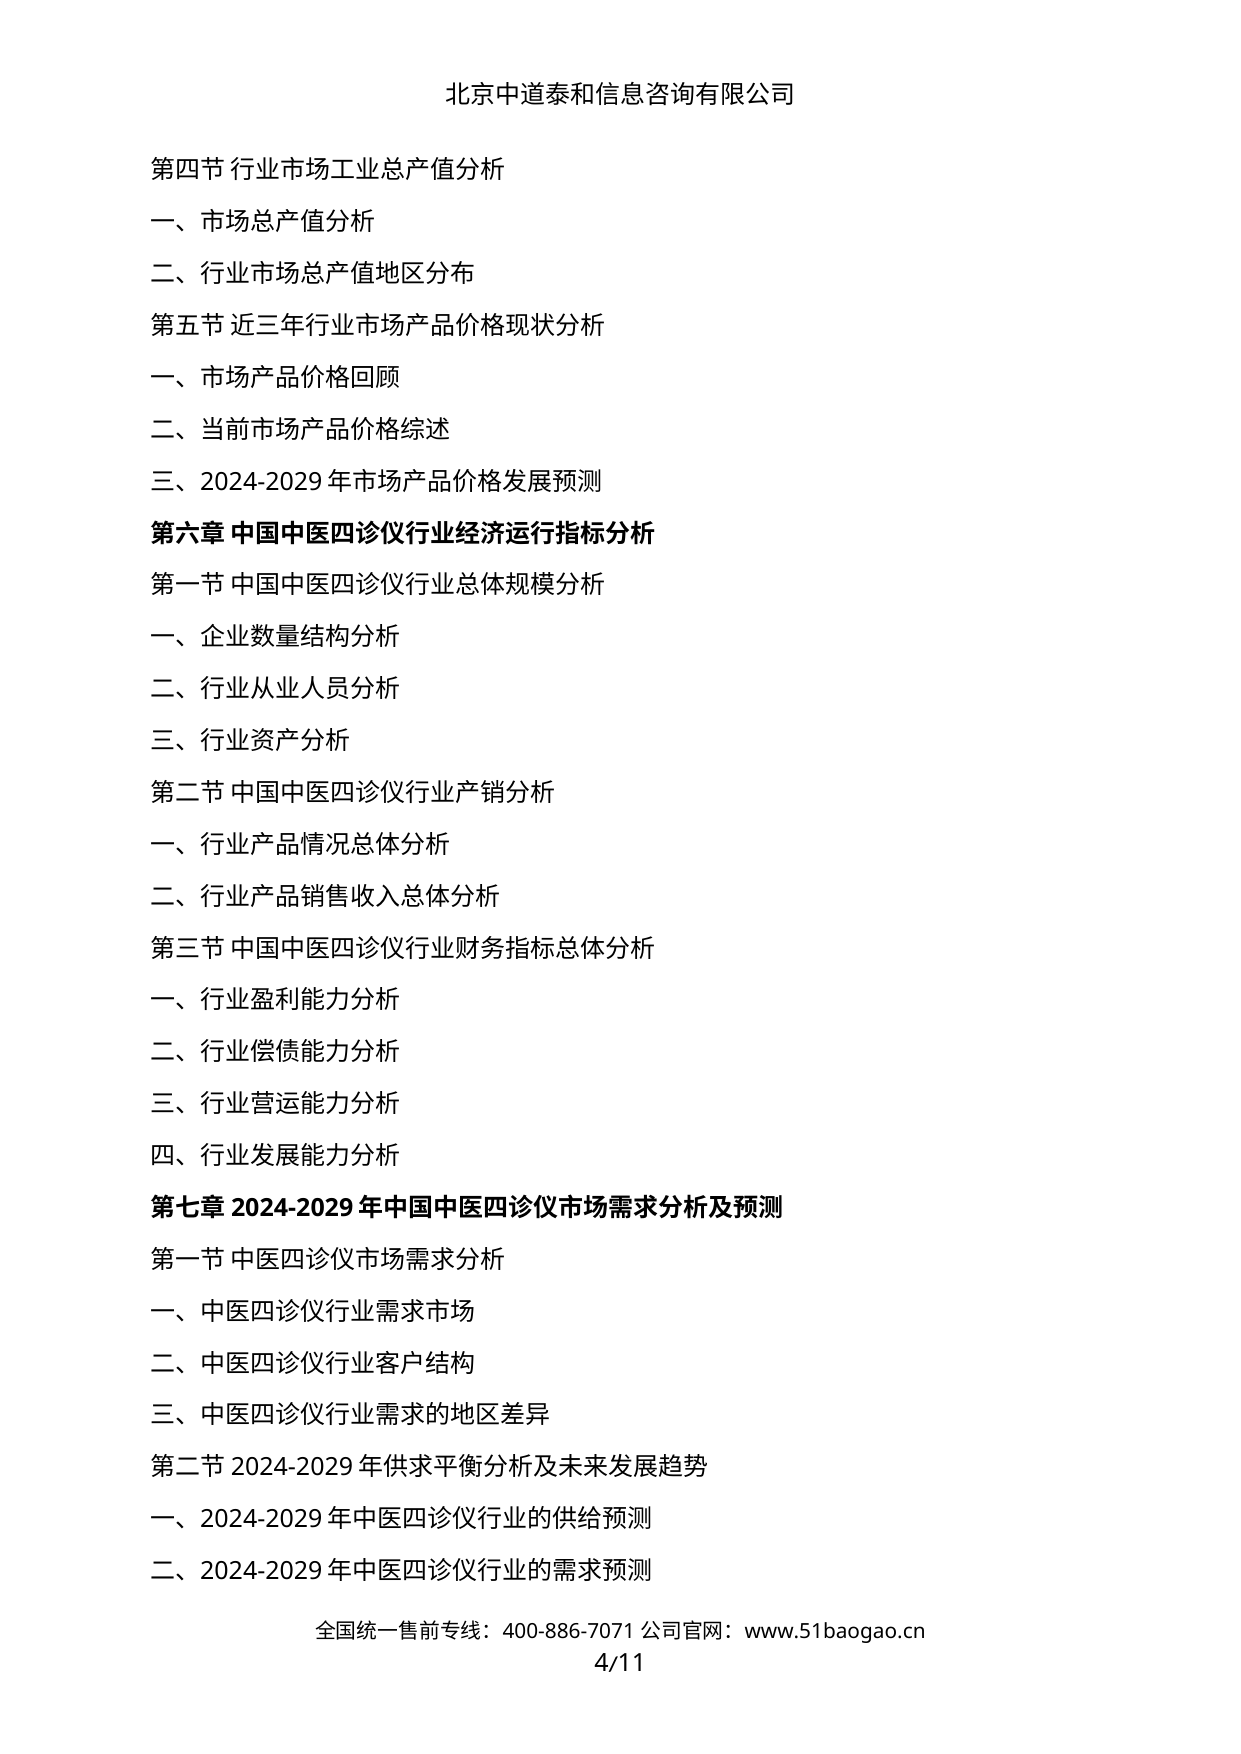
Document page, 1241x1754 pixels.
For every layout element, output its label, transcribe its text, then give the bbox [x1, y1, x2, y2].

text 第三节 中国中医四诊仪行业财务指标总体分析 [150, 928, 1090, 964]
text 一、市场总产值分析 [150, 202, 1090, 238]
text 一、行业盈利能力分析 [150, 980, 1090, 1016]
text 第四节 行业市场工业总产值分析 [150, 150, 1090, 186]
text 三、行业营运能力分析 [150, 1084, 1090, 1120]
text 二、行业产品销售收入总体分析 [150, 876, 1090, 912]
text 第二节 中国中医四诊仪行业产销分析 [150, 772, 1090, 809]
text 二、当前市场产品价格综述 [150, 409, 1090, 446]
text 二、行业从业人员分析 [150, 669, 1090, 705]
text 第一节 中医四诊仪市场需求分析 [150, 1239, 1090, 1276]
text 一、中医四诊仪行业需求市场 [150, 1291, 1090, 1327]
text 四、行业发展能力分析 [150, 1136, 1090, 1172]
text 第二节 2024-2029年供求平衡分析及未来发展趋势 [150, 1447, 1090, 1483]
text 第一节 中国中医四诊仪行业总体规模分析 [150, 565, 1090, 601]
text 二、2024-2029年中医四诊仪行业的需求预测 [150, 1551, 1090, 1587]
text 三、行业资产分析 [150, 721, 1090, 757]
text 第七章 2024-2029年中国中医四诊仪市场需求分析及预测 [150, 1187, 1090, 1224]
text 二、行业偿债能力分析 [150, 1032, 1090, 1068]
text 第六章 中国中医四诊仪行业经济运行指标分析 [150, 513, 1090, 549]
text 三、2024-2029年市场产品价格发展预测 [150, 461, 1090, 497]
text 一、2024-2029年中医四诊仪行业的供给预测 [150, 1499, 1090, 1535]
text 一、行业产品情况总体分析 [150, 824, 1090, 861]
text 二、行业市场总产值地区分布 [150, 254, 1090, 290]
text 一、企业数量结构分析 [150, 617, 1090, 653]
text 三、中医四诊仪行业需求的地区差异 [150, 1395, 1090, 1431]
text 二、中医四诊仪行业客户结构 [150, 1343, 1090, 1379]
text 第五节 近三年行业市场产品价格现状分析 [150, 306, 1090, 342]
text 一、市场产品价格回顾 [150, 357, 1090, 394]
